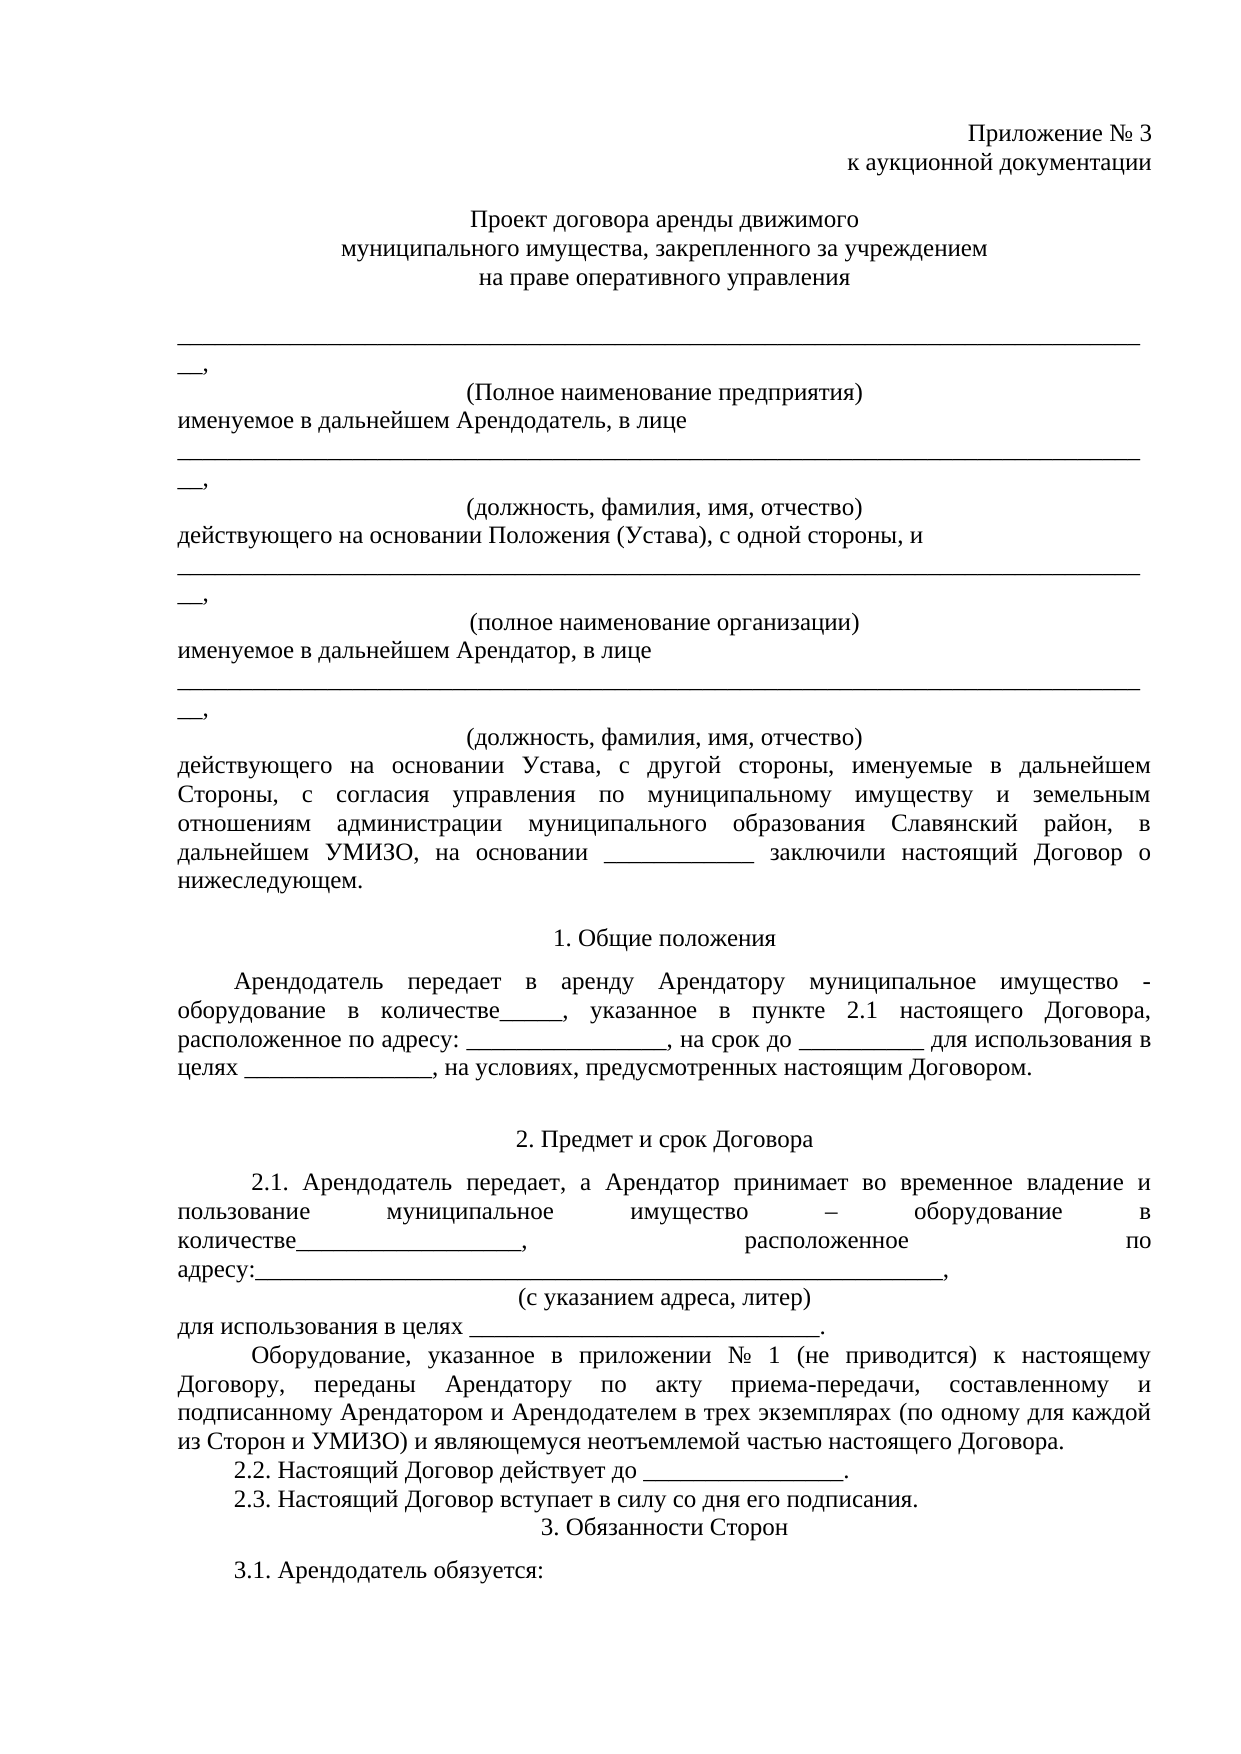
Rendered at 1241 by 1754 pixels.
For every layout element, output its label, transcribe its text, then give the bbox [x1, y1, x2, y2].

text _______________________________________________________________________________, [177, 549, 1152, 607]
text 1. Общие положения [177, 923, 1152, 952]
text Приложение № 3 [177, 118, 1152, 147]
title муниципального имущества, закрепленного за учреждением [177, 233, 1152, 262]
text для использования в целях ____________________________. [177, 1311, 1152, 1340]
text (Полное наименование предприятия) [177, 377, 1152, 406]
text (с указанием адреса, литер) [177, 1282, 1152, 1311]
text действующего на основании Устава, с другой стороны, именуемые в дальнейшем Стороны, с согласия управления по муниципальному имуществу и земельным отношениям администрации муниципального образования Славянский район, в дальнейшем УМИЗО, на основании ____________ заключили настоящий Договор о нижеследующем. [177, 751, 1152, 894]
text (полное наименование организации) [177, 607, 1152, 636]
title Проект договора аренды движимого [177, 204, 1152, 233]
text 3. Обязанности Сторон [177, 1512, 1152, 1541]
text действующего на основании Положения (Устава), с одной стороны, и [177, 521, 1152, 549]
text именуемое в дальнейшем Арендодатель, в лице [177, 406, 1152, 434]
text Оборудование, указанное в приложении № 1 (не приводится) к настоящему Договору, переданы Арендатору по акту приема-передачи, составленному и подписанному Арендатором и Арендодателем в трех экземплярах (по одному для каждой из Сторон и УМИЗО) и являющемуся неотъемлемой частью настоящего Договора. [177, 1340, 1152, 1455]
text 2.2. Настоящий Договор действует до ________________. [177, 1455, 1152, 1484]
text (должность, фамилия, имя, отчество) [177, 722, 1152, 751]
text 2.1. Арендодатель передает, а Арендатор принимает во временное владение и пользование муниципальное имущество – оборудование в количестве__________________, расположенное по адресу:_______________________________________________________, [177, 1167, 1152, 1282]
text (должность, фамилия, имя, отчество) [177, 492, 1152, 521]
text _______________________________________________________________________________, [177, 434, 1152, 492]
text именуемое в дальнейшем Арендатор, в лице [177, 636, 1152, 664]
text _______________________________________________________________________________, [177, 319, 1152, 377]
text 2. Предмет и срок Договора [177, 1124, 1152, 1153]
text 3.1. Арендодатель обязуется: [177, 1556, 1152, 1584]
text к аукционной документации [177, 147, 1152, 176]
text 2.3. Настоящий Договор вступает в силу со дня его подписания. [177, 1484, 1152, 1512]
title на праве оперативного управления [177, 262, 1152, 291]
text _______________________________________________________________________________, [177, 664, 1152, 722]
text Арендодатель передает в аренду Арендатору муниципальное имущество - оборудование в количестве_____, указанное в пункте 2.1 настоящего Договора, расположенное по адресу: ________________, на срок до __________ для использования в целях _______________, на условиях, предусмотренных настоящим Договором. [177, 966, 1152, 1081]
